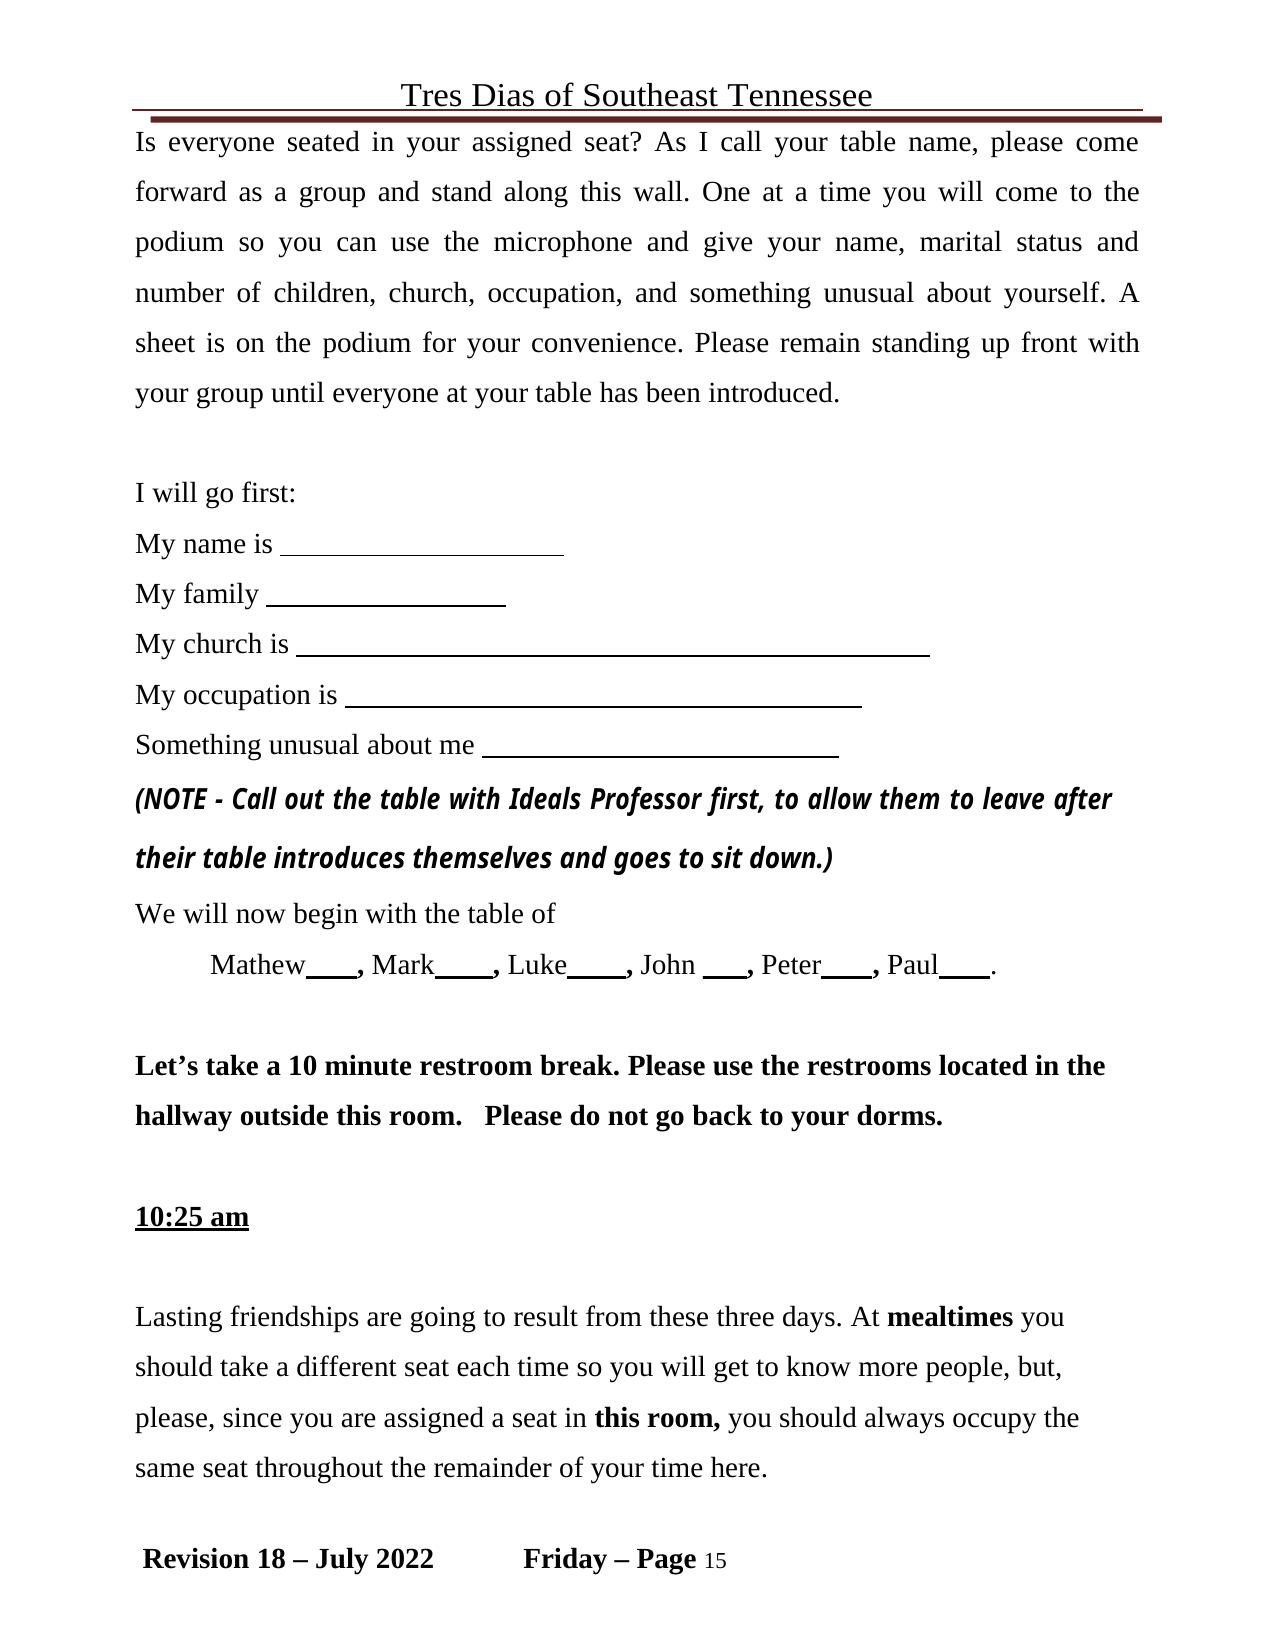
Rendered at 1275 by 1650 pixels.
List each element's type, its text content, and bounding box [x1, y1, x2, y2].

subtitle Let’s take a 10 minute restroom break. Please use the restrooms located in the hallway outside this room. Please do not go back to your dorms. [135, 1048, 1110, 1132]
subtitle (NOTE - Call out the table with Ideals Professor first, to allow them to leave after their table introduces themselves and goes to sit down.) [135, 778, 1135, 877]
text Mathew , Mark , Luke , John _ _ , Peter , Paul . [210, 947, 1173, 980]
text Is everyone seated in your assigned seat? As I call your table name, please come forward as a group and stand along this wall. One at a time you will come to the podium so you can use the microphone and give your name, marital status and number of children, church, occupation, and something unusual about yourself. A sheet is on the podium for your convenience. Please remain standing up front with your group until everyone at your table has been introduced. [135, 124, 1141, 409]
text Lasting friendships are going to result from these three days. At mealtimes you should take a different seat each time so you will get to know more people, but, please, since you are assigned a seat in this room, you should always occupy the same seat throughout the remainder of your time here. [135, 1299, 1082, 1484]
text My name is My family [135, 526, 564, 610]
text My church is My occupation is Something unusual about me [135, 626, 930, 761]
text I will go first: [135, 476, 1173, 509]
text We will now begin with the table of [135, 897, 1173, 930]
text 10:25 am [135, 1199, 1173, 1232]
